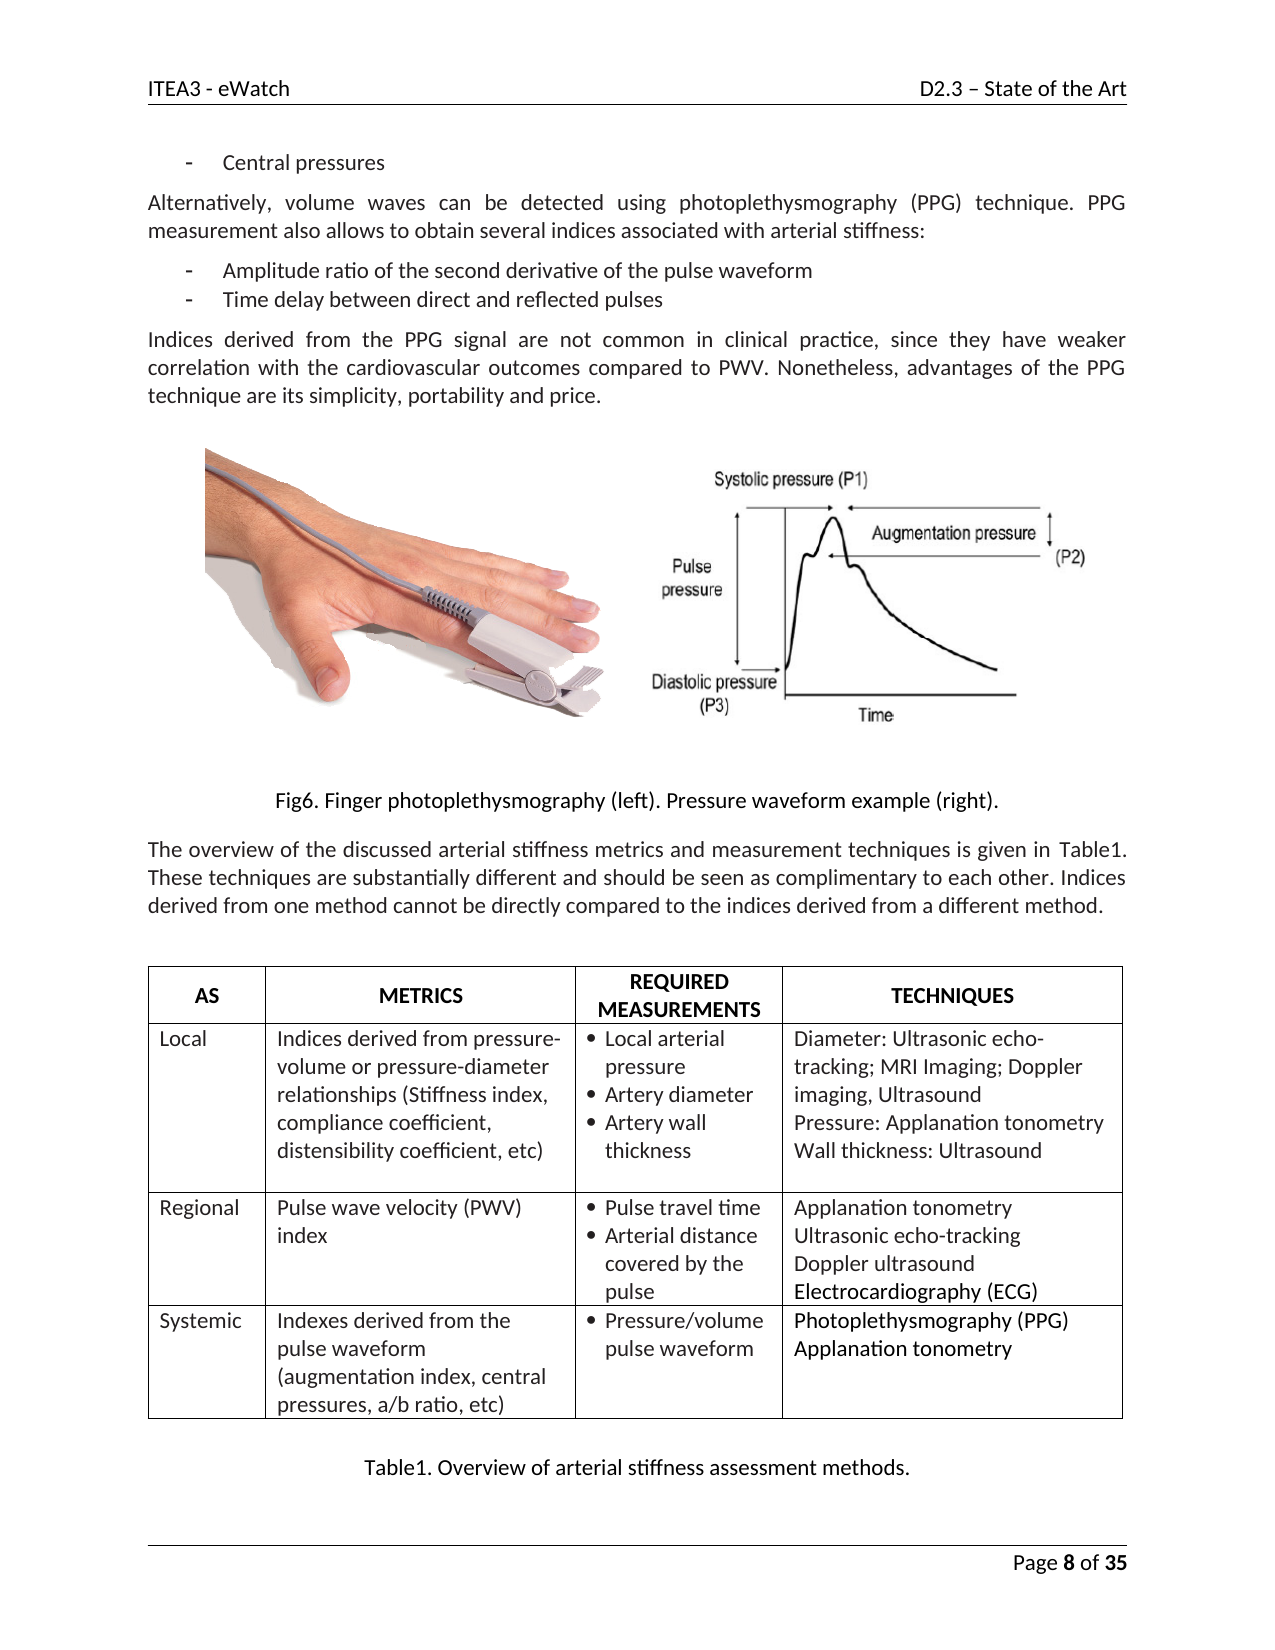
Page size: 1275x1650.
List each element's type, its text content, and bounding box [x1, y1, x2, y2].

text Indices derived from the PPG signal are not common in clinical practice, since they have weaker correlation with the cardiovascular outcomes compared to PWV. Nonetheless, advantages of the PPG technique are its simplicity, portability and price. [148, 325, 1127, 409]
table_header TECHNIQUES [783, 967, 1122, 1023]
table_cell Pressure/volume pulse waveform [576, 1306, 782, 1418]
table_header REQUIRED MEASUREMENTS [576, 967, 782, 1023]
picture [205, 448, 1109, 732]
table_header AS [149, 967, 265, 1023]
table_cell Diameter: Ultrasonic echo-tracking; MRI Imaging; Doppler imaging, Ultrasound Pressure: Applanation tonometry Wall thickness: Ultrasound [783, 1024, 1122, 1192]
table_cell Local arterial pressure Artery diameter Artery wall thickness [576, 1024, 782, 1192]
table_cell Indices derived from pressure-volume or pressure-diameter relationships (Stiffness index, compliance coefficient, distensibility coefficient, etc) [266, 1024, 575, 1192]
table_cell Systemic [149, 1306, 265, 1418]
table_cell Pulse wave velocity (PWV) index [266, 1193, 575, 1305]
table_cell Pulse travel time Arterial distance covered by the pulse [576, 1193, 782, 1305]
table_cell Applanation tonometry Ultrasonic echo-tracking Doppler ultrasound Electrocardiography (ECG) [783, 1193, 1122, 1305]
text Table1. Overview of arterial stiffness assessment methods. [148, 1453, 1127, 1481]
table_cell Photoplethysmography (PPG) Applanation tonometry [783, 1306, 1122, 1418]
list Time delay between direct and reflected pulses [185, 285, 1127, 313]
table_cell Local [149, 1024, 265, 1192]
table_header METRICS [266, 967, 575, 1023]
table_cell Regional [149, 1193, 265, 1305]
text Alternatively, volume waves can be detected using photoplethysmography (PPG) technique. PPG measurement also allows to obtain several indices associated with arterial stiffness: [148, 188, 1127, 244]
text Fig6. Finger photoplethysmography (left). Pressure waveform example (right). [148, 786, 1127, 814]
text The overview of the discussed arterial stiffness metrics and measurement techniques is given in Table 1. These techniques are substantially different and should be seen as complimentary to each other. Indices derived from one method cannot be directly compared to the indices derived from a different method. [148, 835, 1127, 919]
table_cell Indexes derived from the pulse waveform (augmentation index, central pressures, a/b ratio, etc) [266, 1306, 575, 1418]
list Amplitude ratio of the second derivative of the pulse waveform [185, 257, 1127, 285]
list Central pressures [185, 148, 1127, 176]
